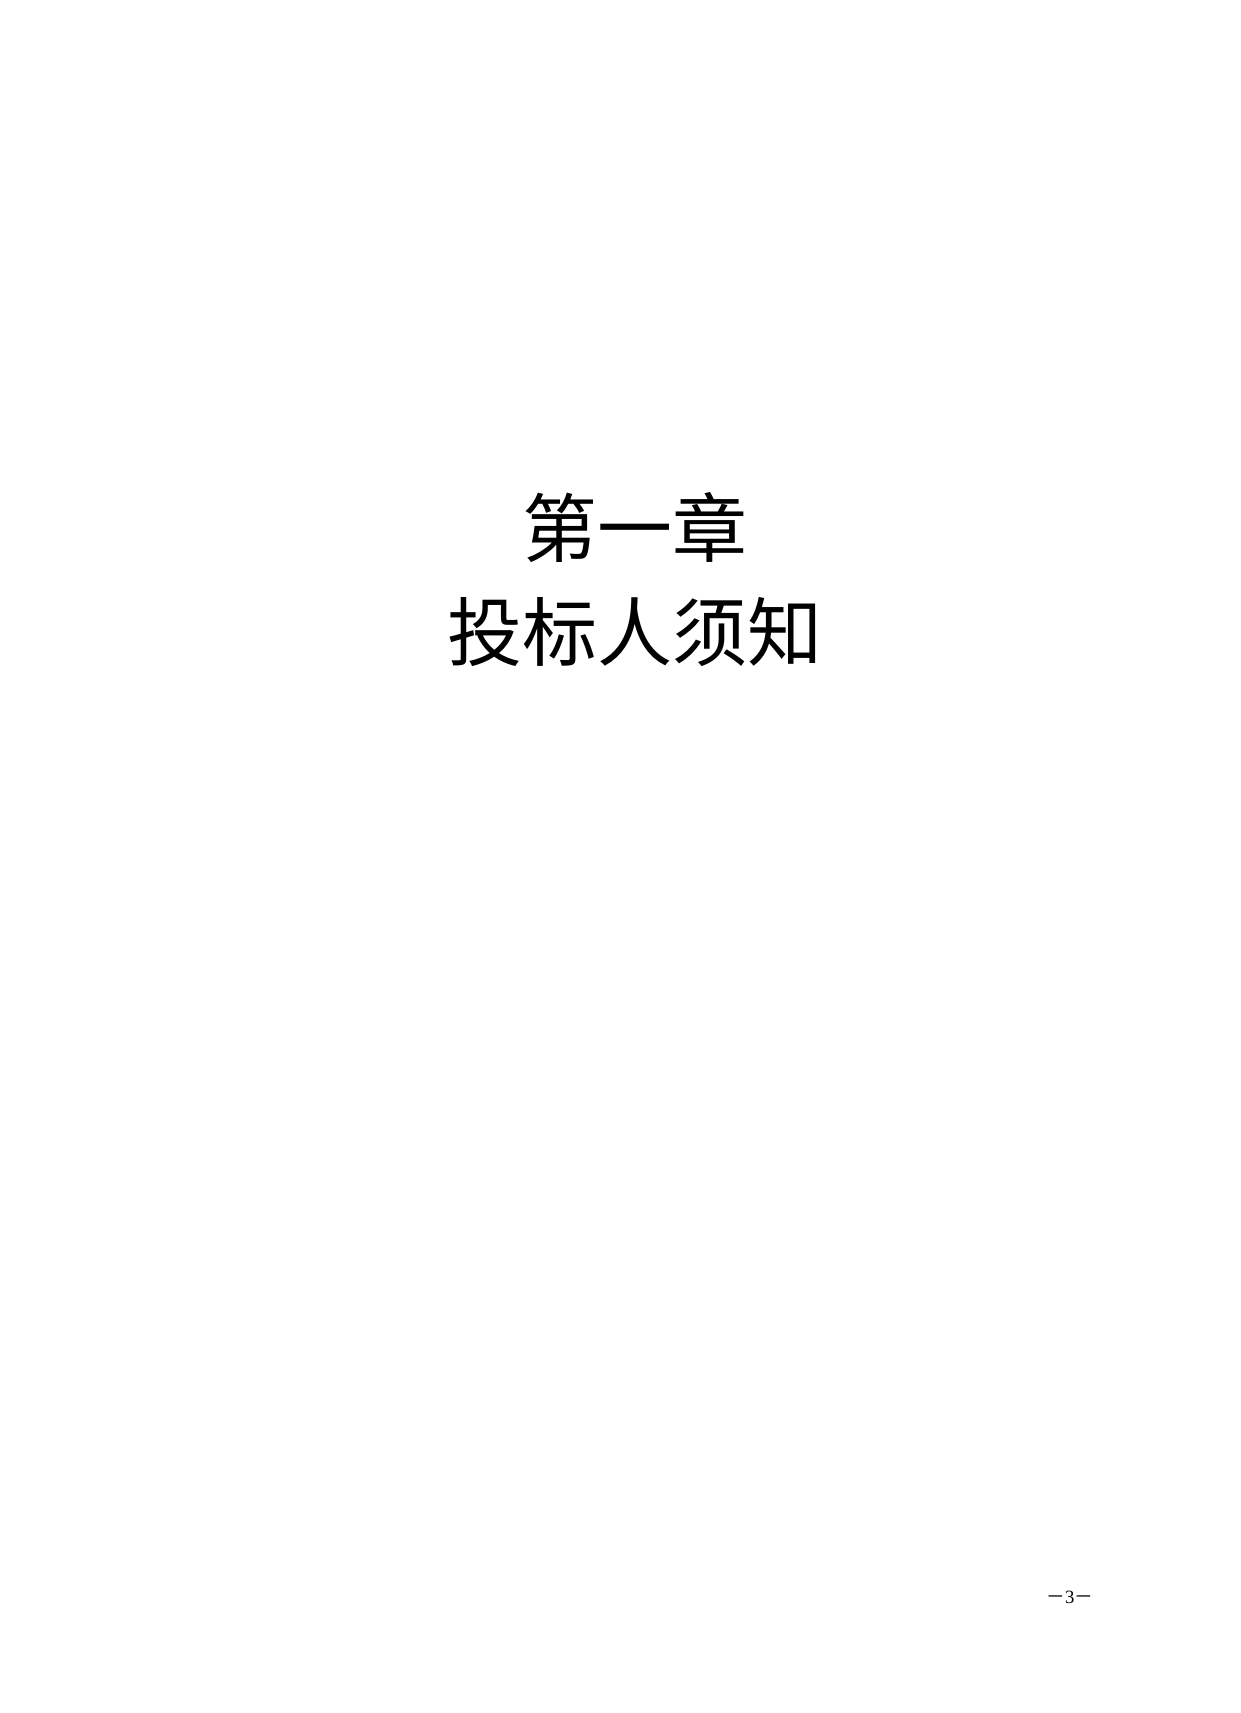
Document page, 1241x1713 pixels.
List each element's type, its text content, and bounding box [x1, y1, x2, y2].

text 投标人须知 [448, 600, 1240, 675]
text －3－ [1046, 1588, 1240, 1608]
text 第一章 [523, 496, 1240, 571]
